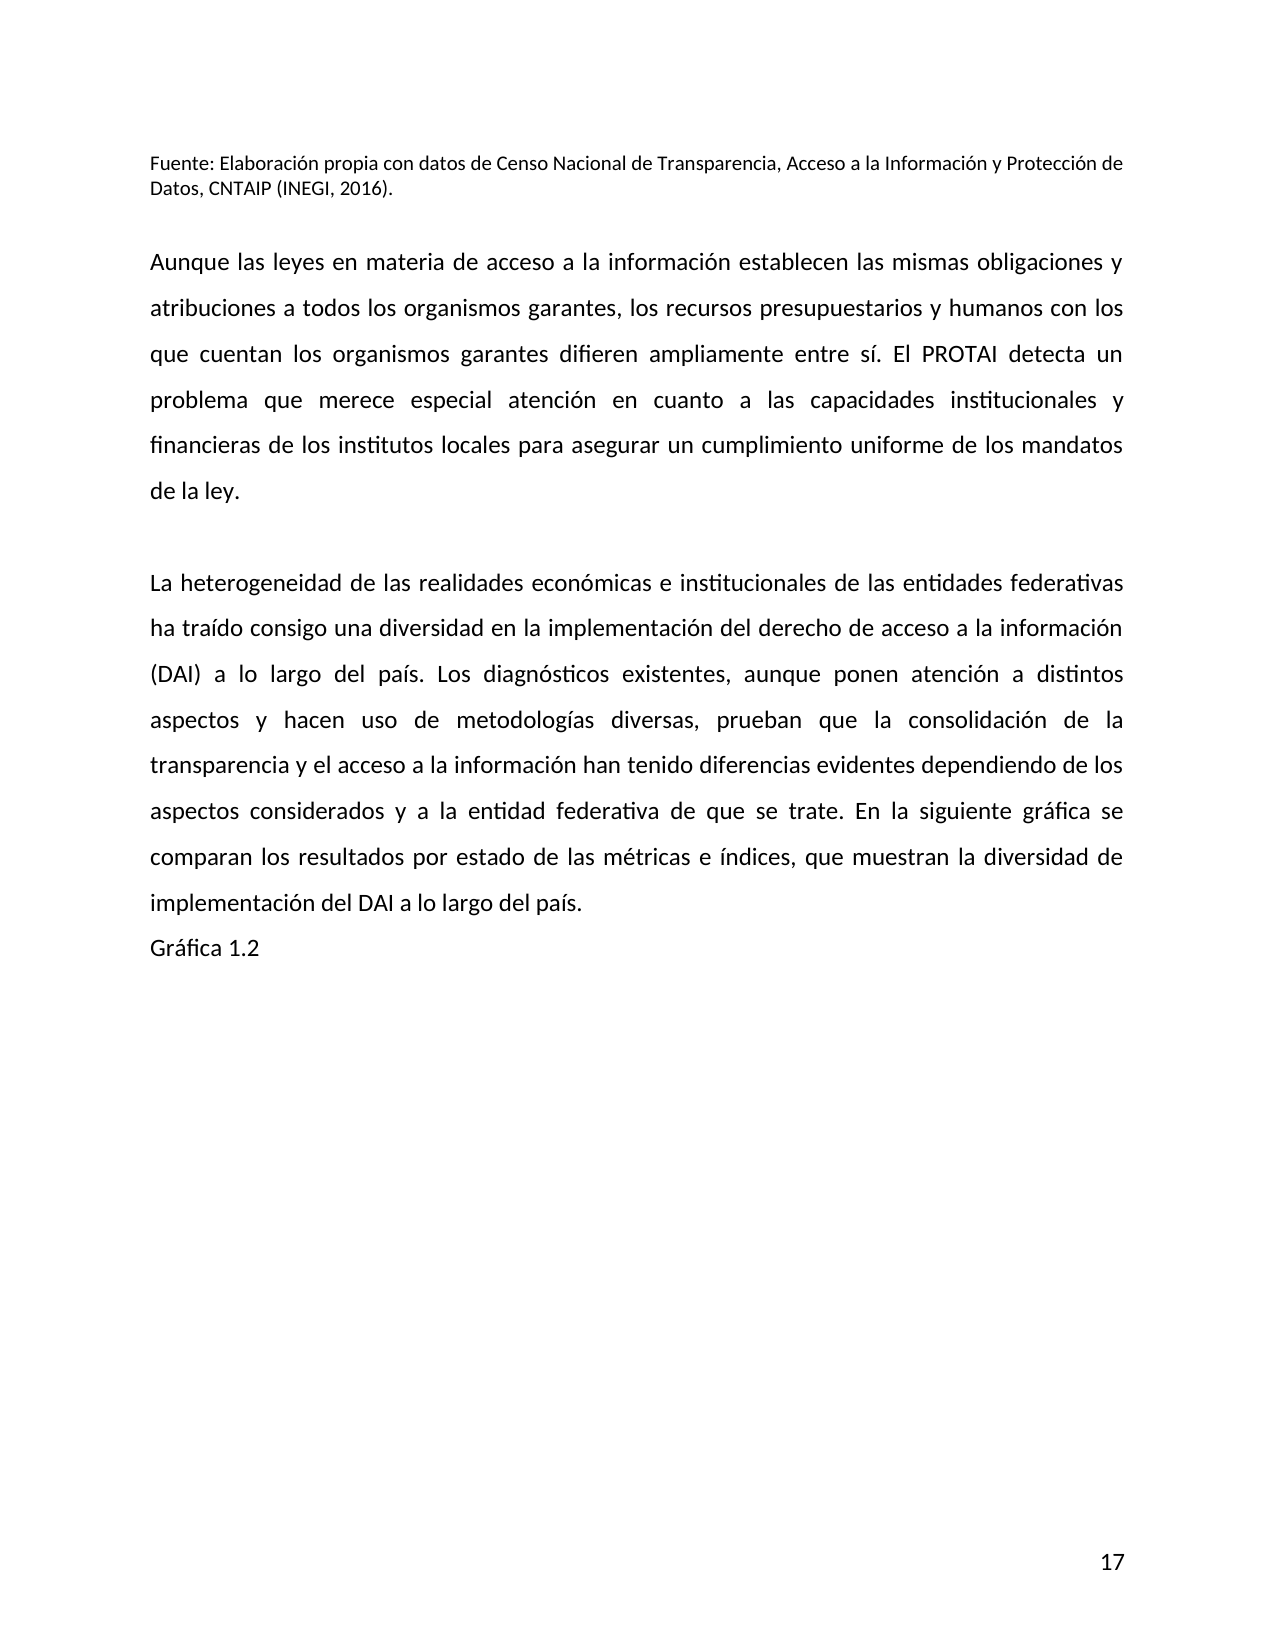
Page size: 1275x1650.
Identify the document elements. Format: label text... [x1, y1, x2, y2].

text Aunque las leyes en materia de acceso a la información establecen las mismas obligaciones y atribuciones a todos los organismos garantes, los recursos presupuestarios y humanos con los que cuentan los organismos garantes difieren ampliamente entre sí. El PROTAI detecta un problema que merece especial atención en cuanto a las capacidades institucionales y financieras de los institutos locales para asegurar un cumplimiento uniforme de los mandatos de la ley. [150, 247, 1125, 506]
text Gráfica 1.2 [150, 932, 1125, 963]
text La heterogeneidad de las realidades económicas e institucionales de las entidades federativas ha traído consigo una diversidad en la implementación del derecho de acceso a la información (DAI) a lo largo del país. Los diagnósticos existentes, aunque ponen atención a distintos aspectos y hacen uso de metodologías diversas, prueban que la consolidación de la transparencia y el acceso a la información han tenido diferencias evidentes dependiendo de los aspectos considerados y a la entidad federativa de que se trate. En la siguiente gráfica se comparan los resultados por estado de las métricas e índices, que muestran la diversidad de implementación del DAI a lo largo del país. [150, 567, 1125, 917]
text Fuente: Elaboración propia con datos de Censo Nacional de Transparencia, Acceso a la Información y Protección de Datos, CNTAIP (INEGI, 2016). [150, 150, 1125, 201]
